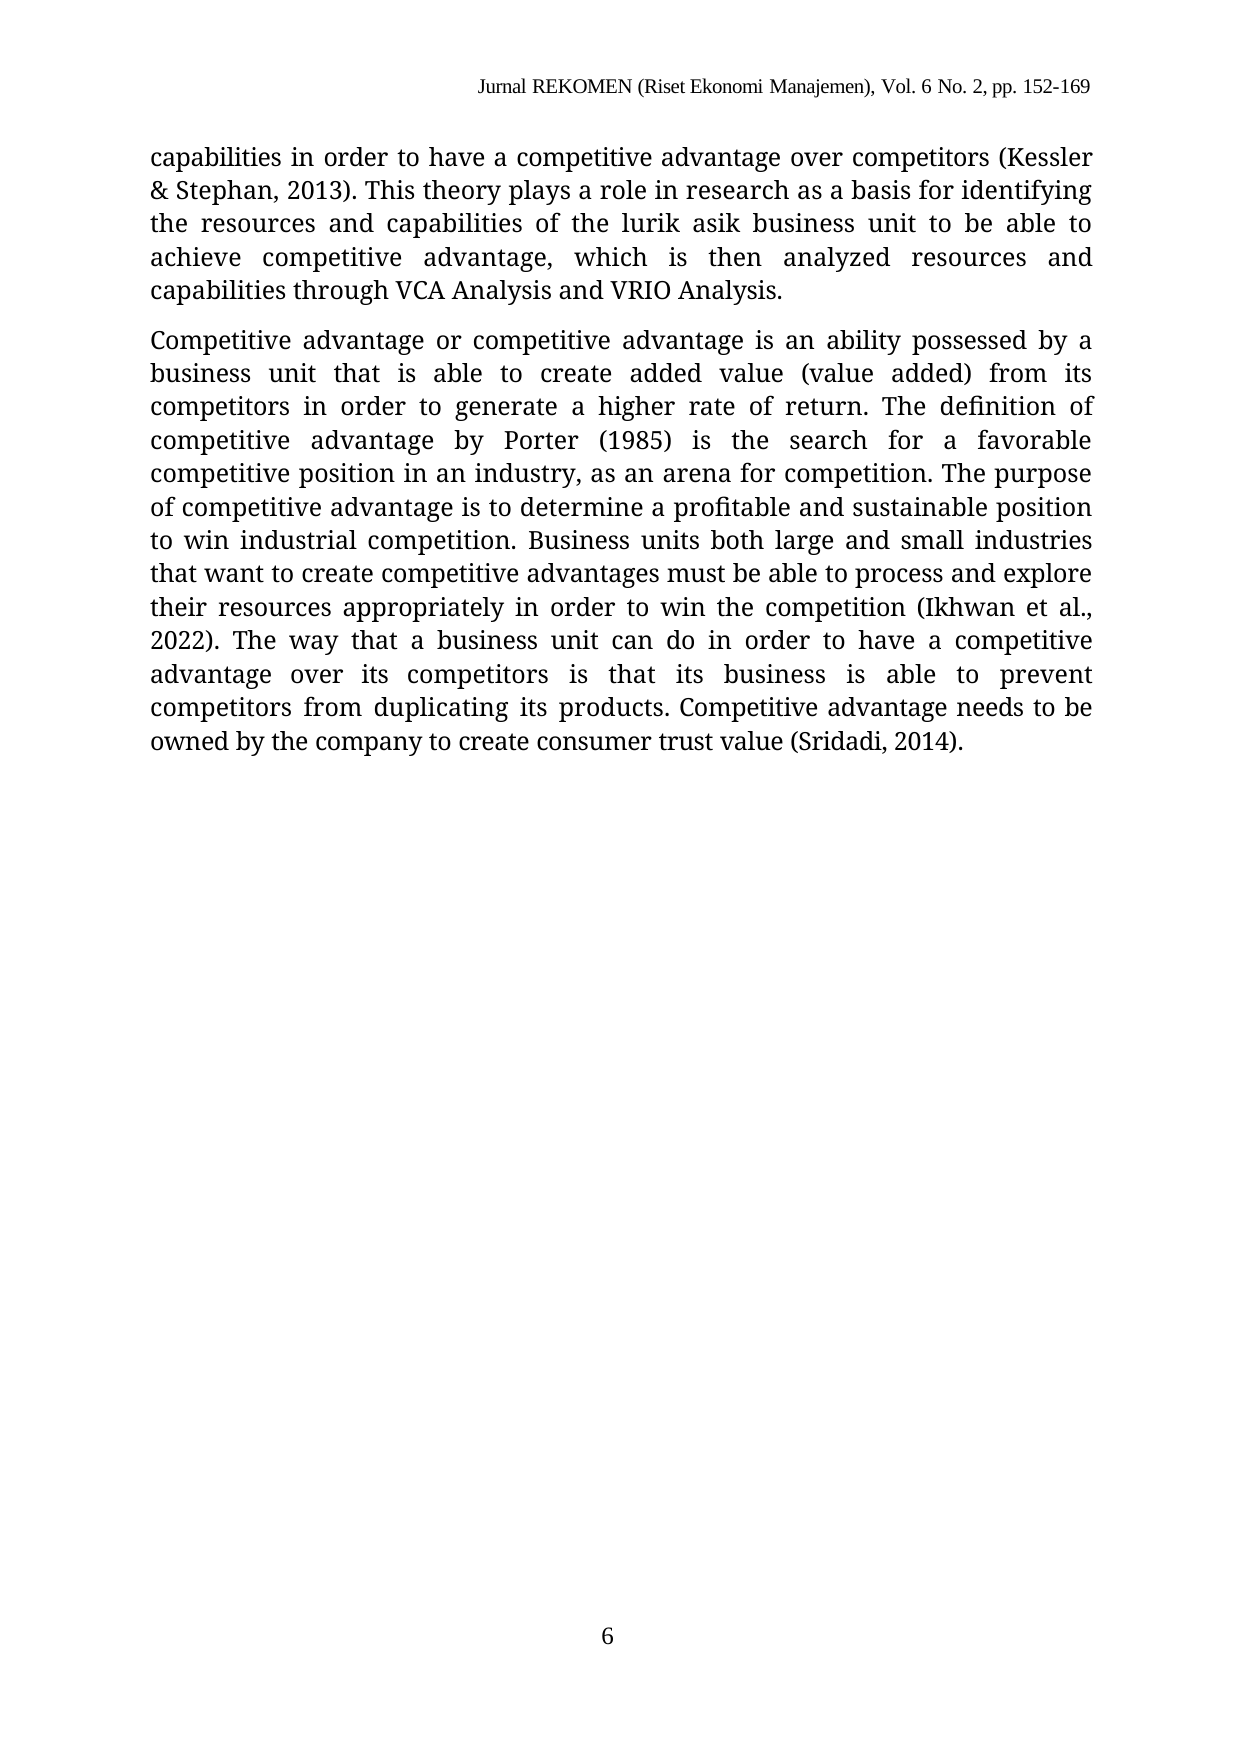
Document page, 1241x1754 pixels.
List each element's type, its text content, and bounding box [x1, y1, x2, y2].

text Competitive advantage or competitive advantage is an ability possessed by a business unit that is able to create added value (value added) from its competitors in order to generate a higher rate of return. The definition of competitive advantage by Porter (1985) is the search for a favorable competitive position in an industry, as an arena for competition. The purpose of competitive advantage is to determine a profitable and sustainable position to win industrial competition. Business units both large and small industries that want to create competitive advantages must be able to process and explore their resources appropriately in order to win the competition (Ikhwan et al., 2022). The way that a business unit can do in order to have a competitive advantage over its competitors is that its business is able to prevent competitors from duplicating its products. Competitive advantage needs to be owned by the company to create consumer trust value (Sridadi, 2014). [150, 323, 1093, 757]
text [150, 139, 1093, 307]
